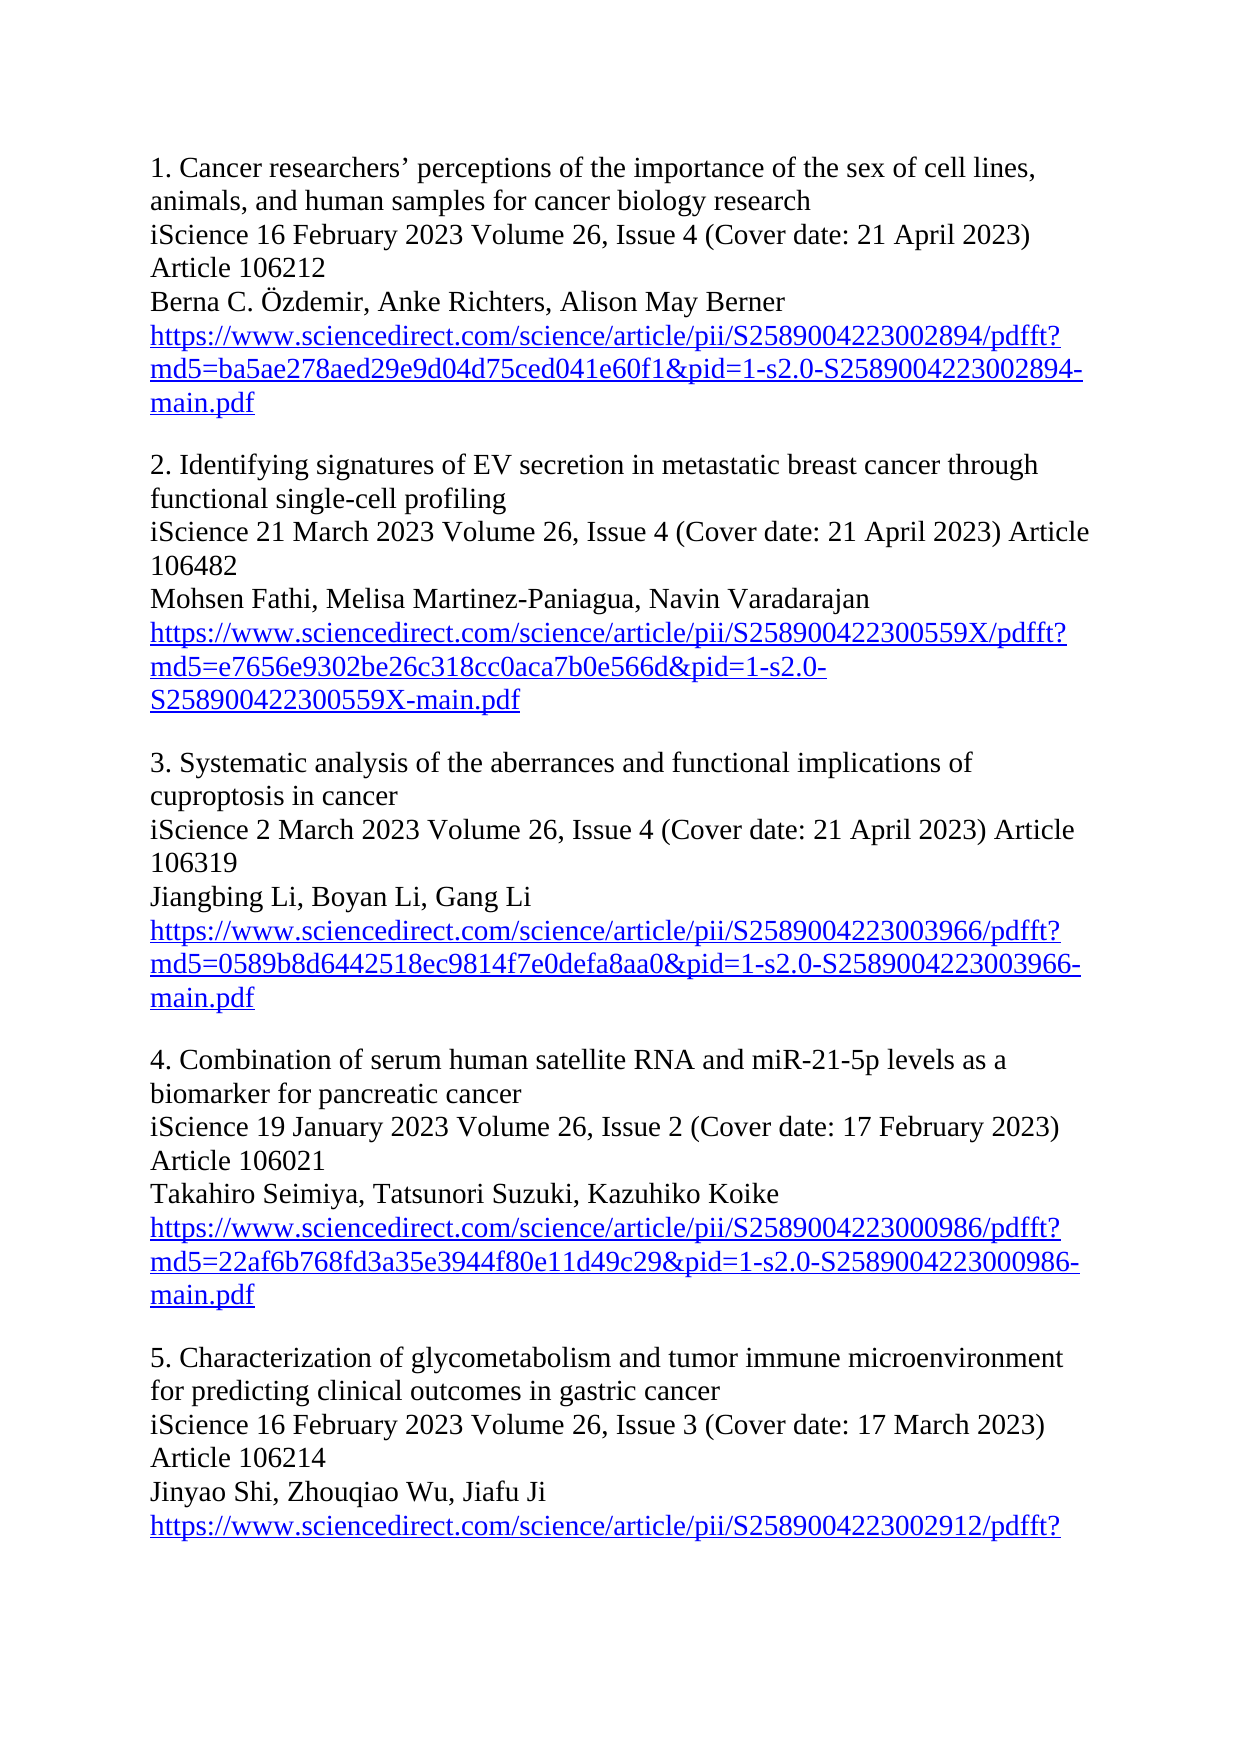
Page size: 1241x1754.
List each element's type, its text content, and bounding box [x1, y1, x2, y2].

text 4. Combination of serum human satellite RNA and miR-21-5p levels as a biomarker for pancreatic cancer iScience 19 January 2023 Volume 26, Issue 2 (Cover date: 17 February 2023) Article 106021 Takahiro Seimiya, Tatsunori Suzuki, Kazuhiko Koike https://www.sciencedirect.com/science/article/pii/S2589004223000986/pdfft?md5=22af6b768fd3a35e3944f80e11d49c29&pid=1-s2.0-S2589004223000986-main.pdf [150, 1042, 1090, 1311]
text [150, 1340, 1090, 1541]
text 2. Identifying signatures of EV secretion in metastatic breast cancer through functional single-cell profiling iScience 21 March 2023 Volume 26, Issue 4 (Cover date: 21 April 2023) Article 106482 Mohsen Fathi, Melisa Martinez-Paniagua, Navin Varadarajan https://www.sciencedirect.com/science/article/pii/S258900422300559X/pdfft?md5=e7656e9302be26c318cc0aca7b0e566d&pid=1-s2.0-S258900422300559X-main.pdf [150, 447, 1090, 716]
text 3. Systematic analysis of the aberrances and functional implications of cuproptosis in cancer iScience 2 March 2023 Volume 26, Issue 4 (Cover date: 21 April 2023) Article 106319 Jiangbing Li, Boyan Li, Gang Li https://www.sciencedirect.com/science/article/pii/S2589004223003966/pdfft?md5=0589b8d6442518ec9814f7e0defa8aa0&pid=1-s2.0-S2589004223003966-main.pdf [150, 745, 1090, 1013]
text 1. Cancer researchers’ perceptions of the importance of the sex of cell lines, animals, and human samples for cancer biology research iScience 16 February 2023 Volume 26, Issue 4 (Cover date: 21 April 2023) Article 106212 Berna C. Özdemir, Anke Richters, Alison May Berner https://www.sciencedirect.com/science/article/pii/S2589004223002894/pdfft?md5=ba5ae278aed29e9d04d75ced041e60f1&pid=1-s2.0-S2589004223002894-main.pdf [150, 150, 1090, 418]
